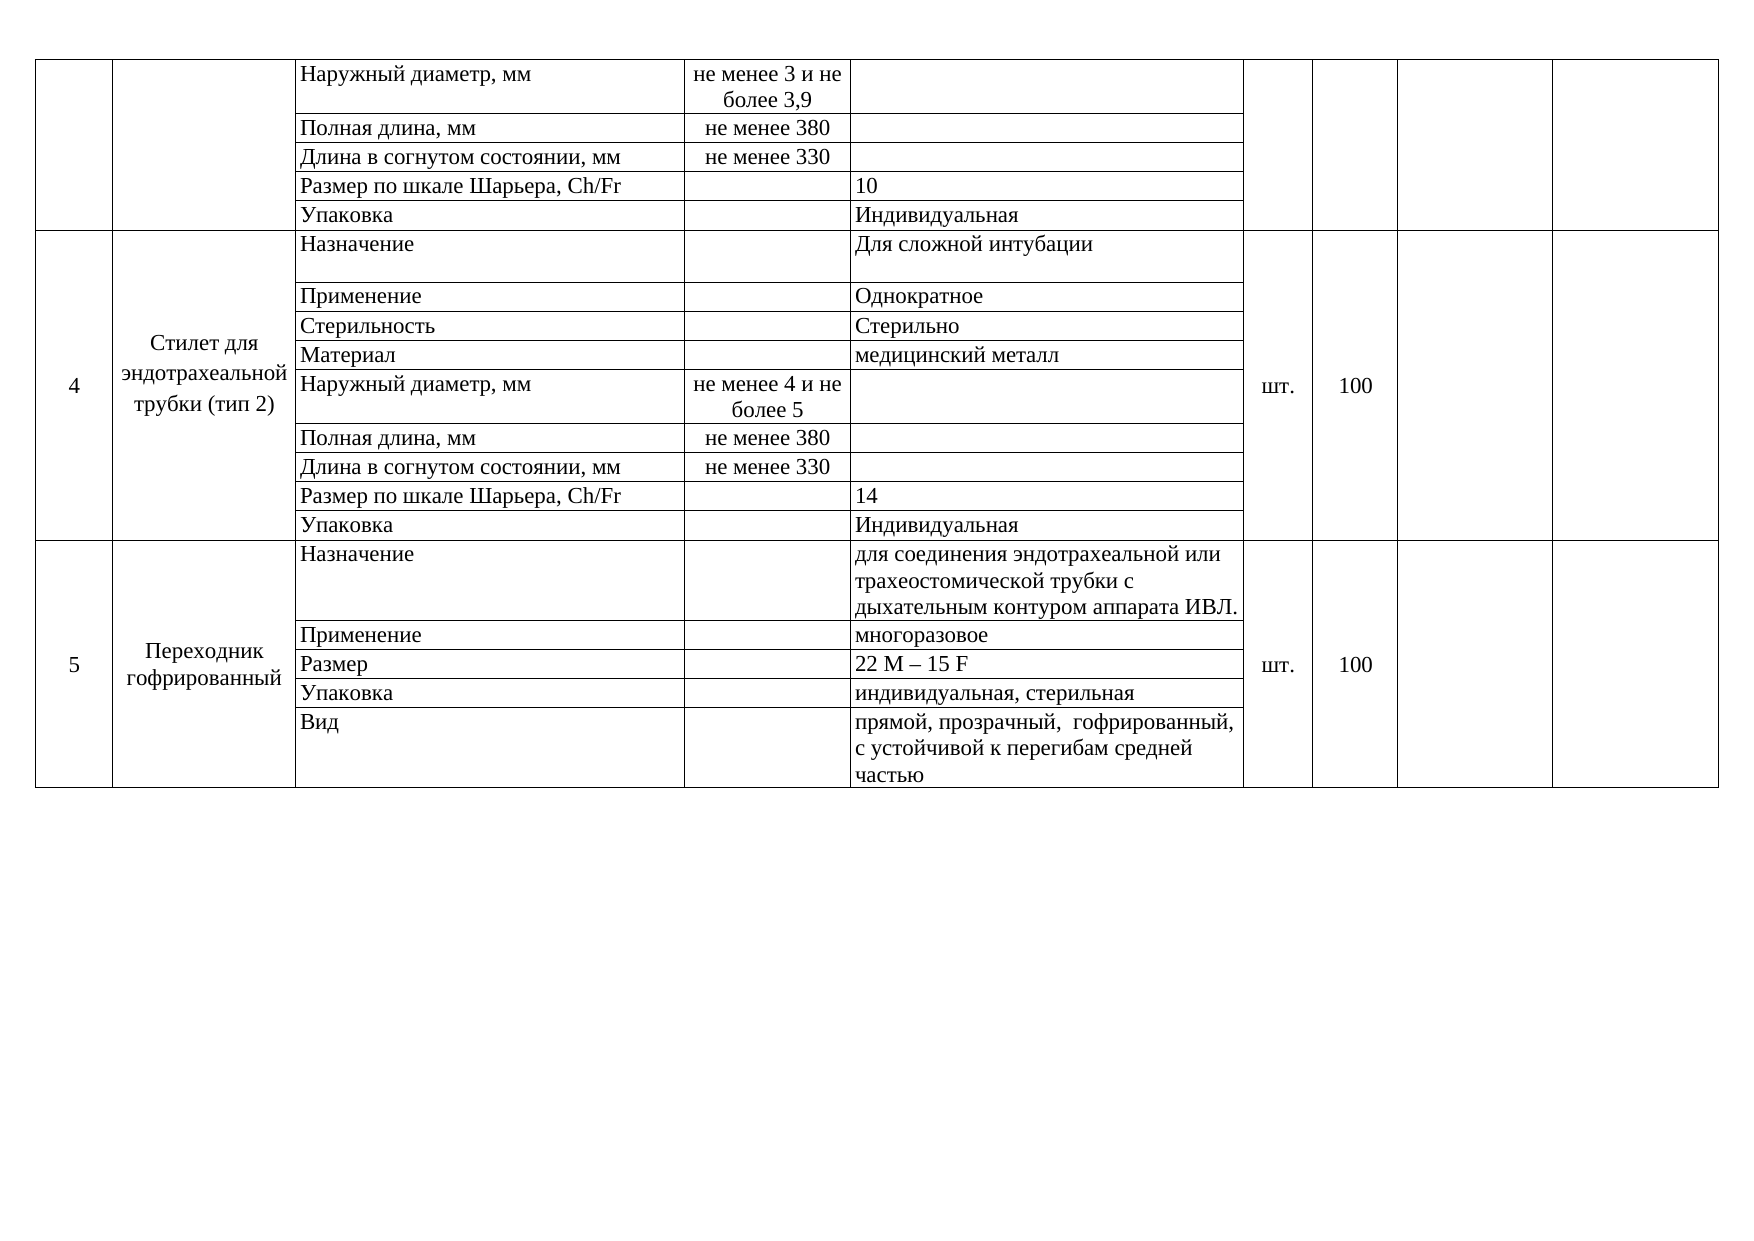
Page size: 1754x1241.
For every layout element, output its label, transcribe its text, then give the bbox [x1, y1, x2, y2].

table_cell [851, 60, 1243, 113]
table_cell Размер [296, 650, 684, 678]
table_cell Назначение [296, 541, 684, 619]
table_cell [685, 312, 850, 340]
table_cell Индивидуальная [851, 201, 1243, 229]
table_cell [851, 424, 1243, 452]
table_cell [685, 283, 850, 311]
table_cell не менее 4 и не более 5 [685, 370, 850, 423]
table_cell 100 [1313, 231, 1397, 539]
table_cell 14 [851, 482, 1243, 510]
table_cell шт. [1244, 231, 1312, 539]
table_cell 22 M – 15 F [851, 650, 1243, 678]
table_cell 100 [1313, 541, 1397, 787]
table_cell Вид [296, 708, 684, 787]
table_cell [1398, 231, 1552, 539]
table_cell Размер по шкале Шарьера, Сh/Fr [296, 172, 684, 200]
table_cell Однократное [851, 283, 1243, 311]
table_cell не менее 330 [685, 453, 850, 481]
table_cell индивидуальная, стерильная [851, 679, 1243, 707]
table_cell 5 [36, 541, 112, 787]
table_cell не менее 380 [685, 424, 850, 452]
table_cell Стерильность [296, 312, 684, 340]
table_cell Размер по шкале Шарьера, Сh/Fr [296, 482, 684, 510]
table_cell [851, 143, 1243, 171]
table_cell Применение [296, 283, 684, 311]
table_cell Упаковка [296, 679, 684, 707]
table_cell [1553, 541, 1718, 787]
table_cell 4 [36, 231, 112, 539]
table_cell не менее 3 и не более 3,9 [685, 60, 850, 113]
table_cell Длина в согнутом состоянии, мм [296, 143, 684, 171]
table_cell прямой, прозрачный, гофрированный, с устойчивой к перегибам средней частью [851, 708, 1243, 787]
table_cell Полная длина, мм [296, 114, 684, 142]
table_cell [851, 370, 1243, 423]
table_cell [685, 231, 850, 282]
table_cell Материал [296, 341, 684, 369]
table_cell [685, 708, 850, 787]
table_cell [685, 341, 850, 369]
table_cell Упаковка [296, 201, 684, 229]
table_cell Упаковка [296, 511, 684, 539]
table_cell [1553, 231, 1718, 539]
table_cell Наружный диаметр, мм [296, 60, 684, 113]
table_cell Длина в согнутом состоянии, мм [296, 453, 684, 481]
table_cell Стерильно [851, 312, 1243, 340]
table_cell не менее 330 [685, 143, 850, 171]
table_cell Переходник гофрированный [113, 541, 295, 787]
table_cell многоразовое [851, 621, 1243, 649]
table_cell Наружный диаметр, мм [296, 370, 684, 423]
table_cell [851, 453, 1243, 481]
table_cell Индивидуальная [851, 511, 1243, 539]
table_cell Применение [296, 621, 684, 649]
table_cell для соединения эндотрахеальной или трахеостомической трубки с дыхательным контуром аппарата ИВЛ. [851, 541, 1243, 619]
table_cell Стилет для эндотрахеальной трубки (тип 2) [113, 231, 295, 539]
table_cell Для сложной интубации [851, 231, 1243, 282]
table_cell [685, 511, 850, 539]
table_cell [685, 201, 850, 229]
table_cell 10 [851, 172, 1243, 200]
table_cell [685, 482, 850, 510]
table_cell [685, 621, 850, 649]
table_cell [685, 679, 850, 707]
table_cell [685, 541, 850, 619]
table_cell [685, 650, 850, 678]
table_cell не менее 380 [685, 114, 850, 142]
table_cell Назначение [296, 231, 684, 282]
table_cell Полная длина, мм [296, 424, 684, 452]
table_cell шт. [1244, 541, 1312, 787]
table_cell [1398, 541, 1552, 787]
table_cell [851, 114, 1243, 142]
table_cell [685, 172, 850, 200]
table_cell медицинский металл [851, 341, 1243, 369]
